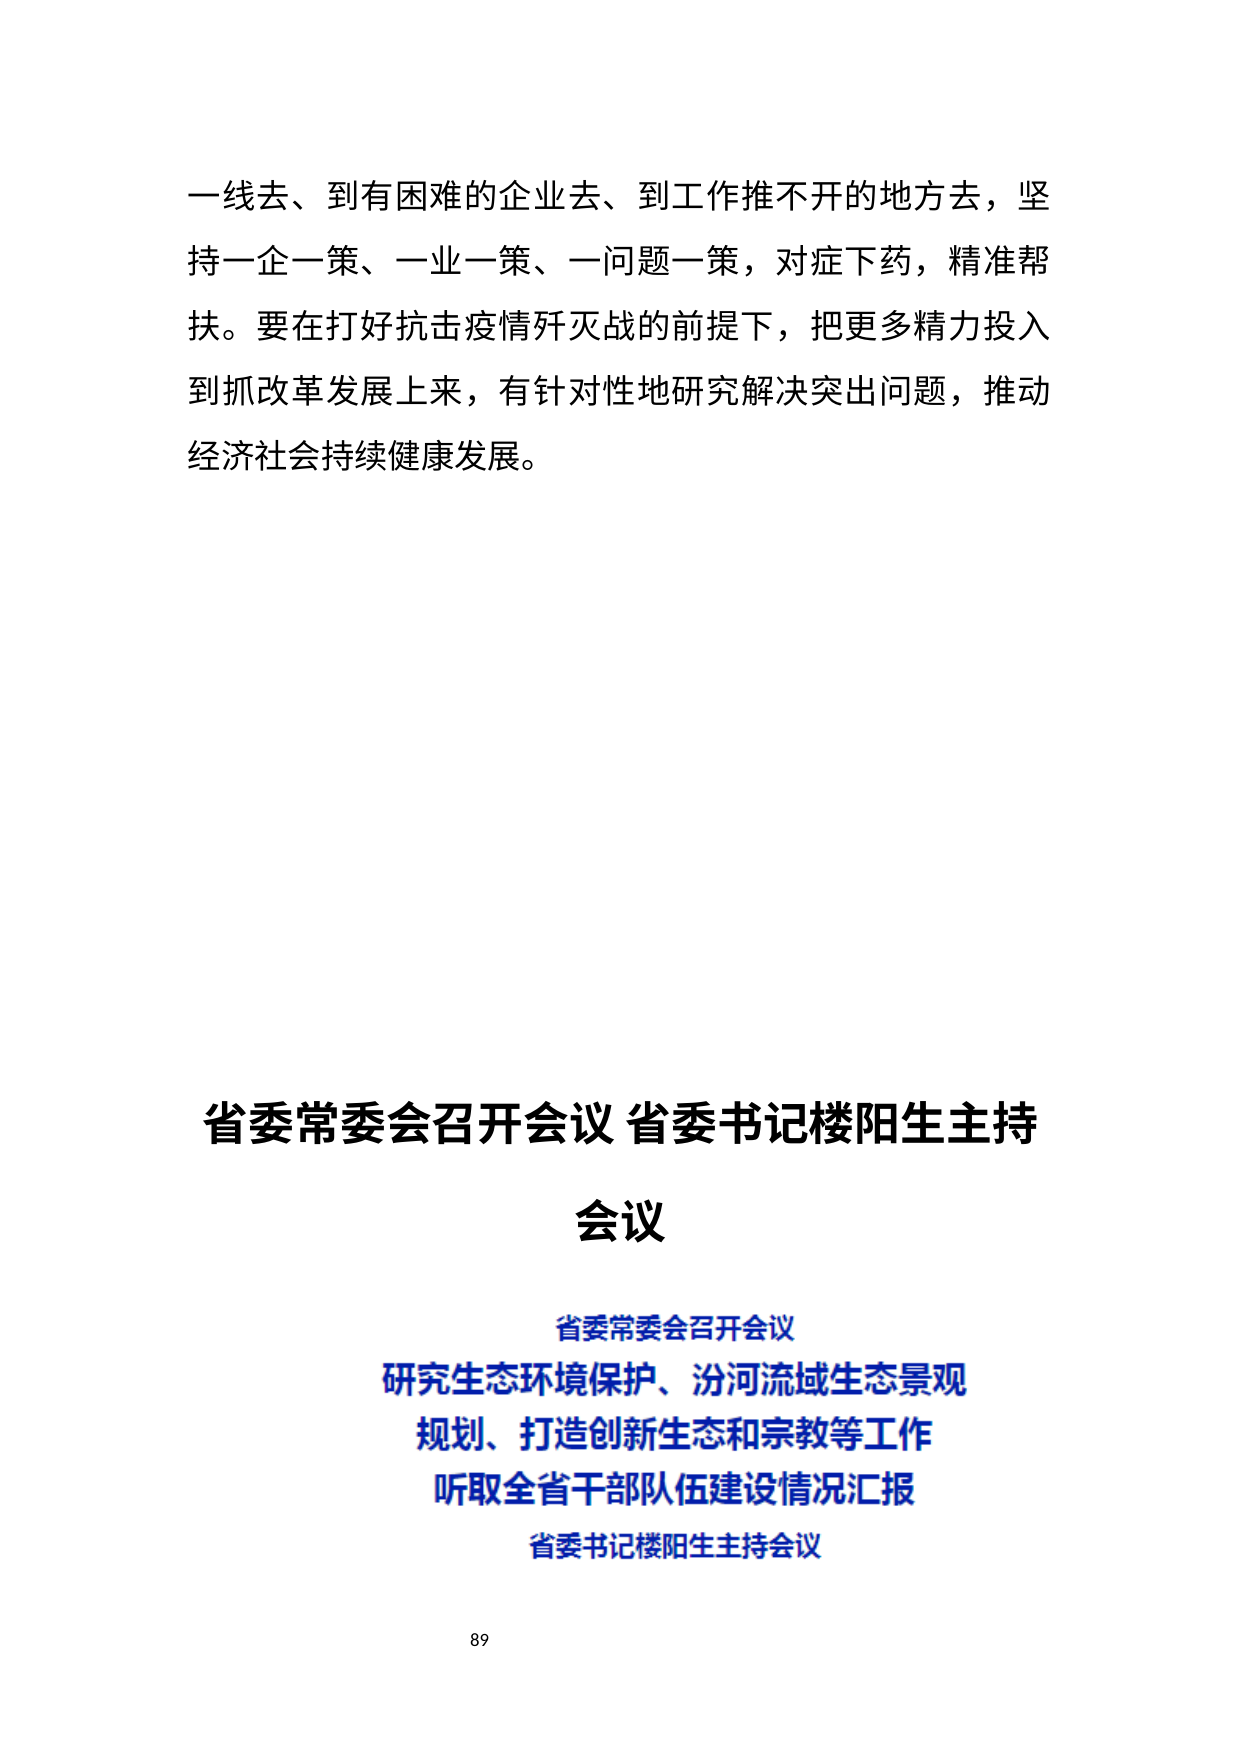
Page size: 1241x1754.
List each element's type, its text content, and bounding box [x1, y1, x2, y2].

text 省委常委会召开会议 省委书记楼阳生主持会议 [187, 1072, 1053, 1267]
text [187, 162, 1053, 487]
picture [335, 1307, 1010, 1564]
